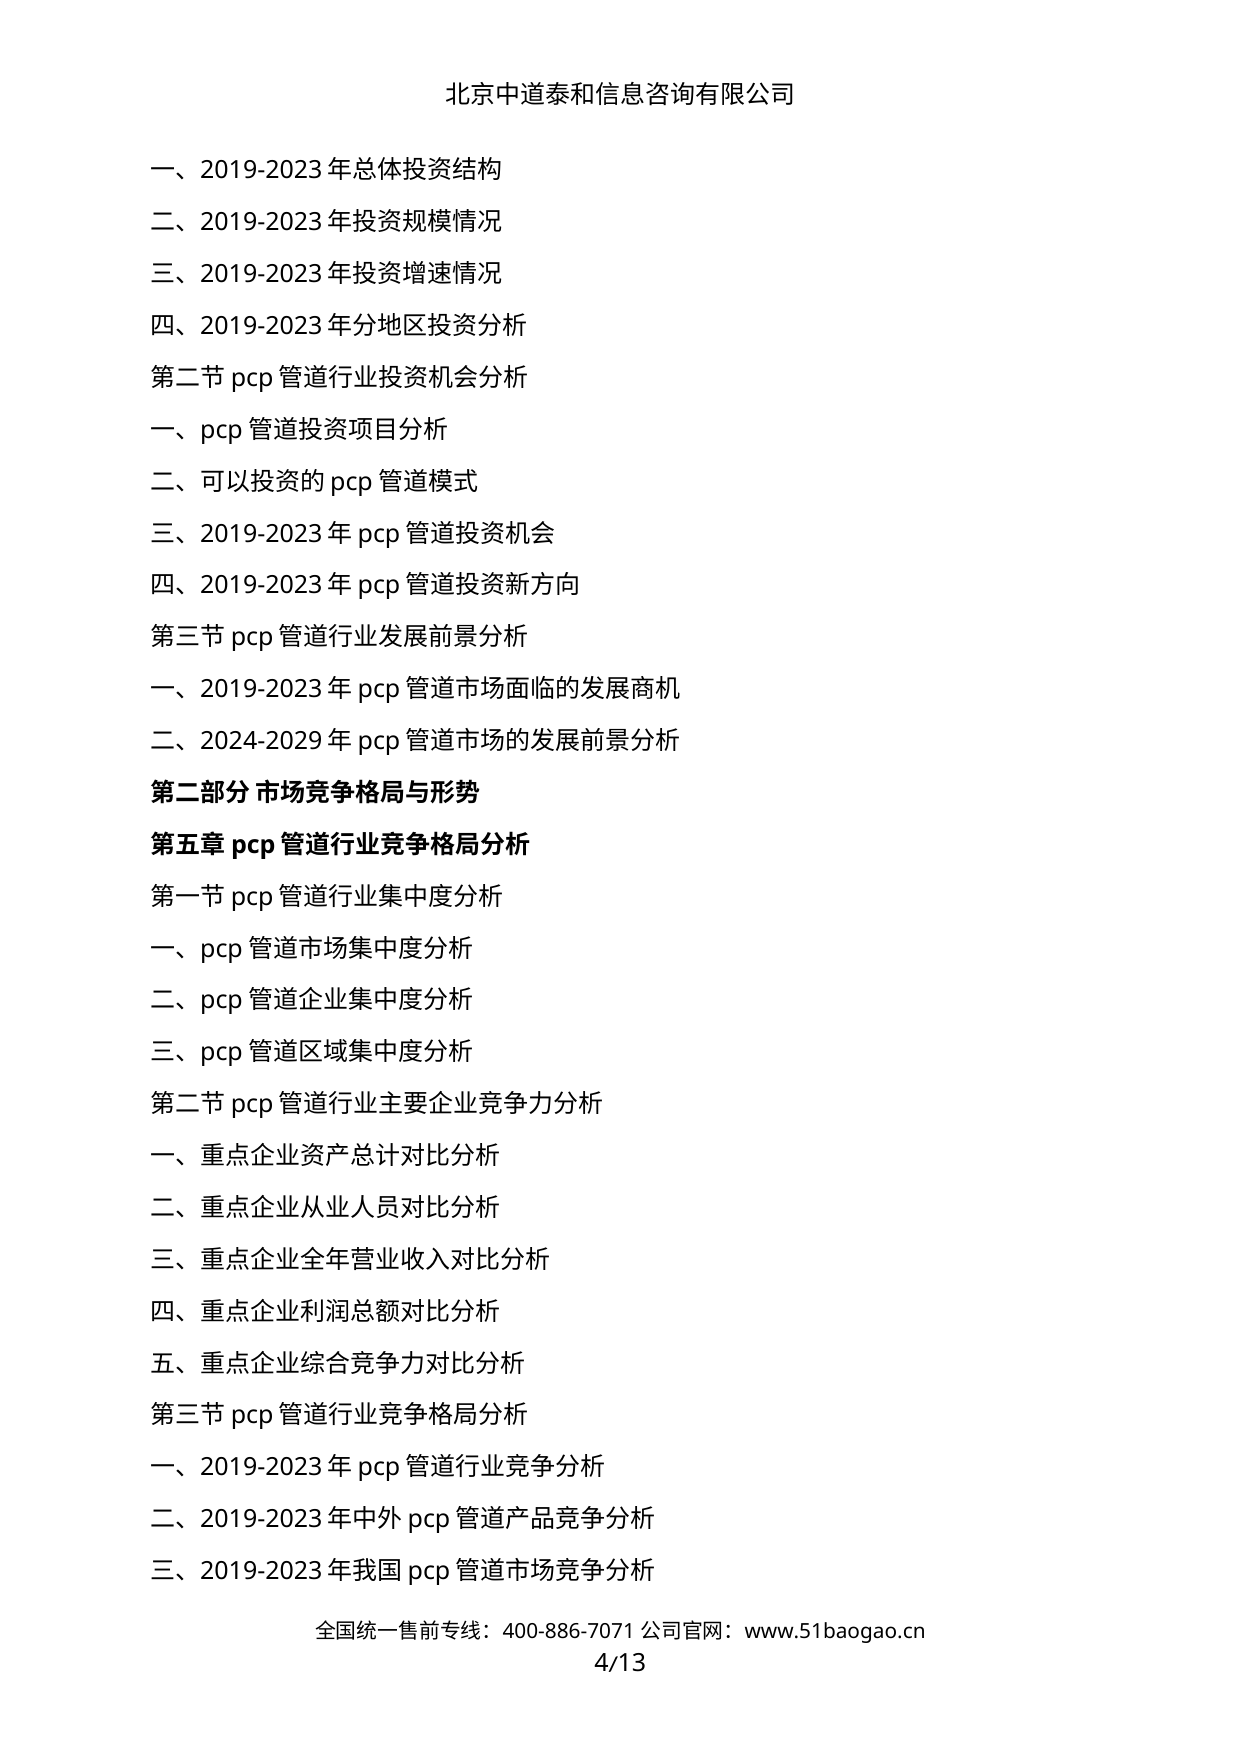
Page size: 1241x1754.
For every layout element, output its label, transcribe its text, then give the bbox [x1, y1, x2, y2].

text 第一节 pcp管道行业集中度分析 [150, 876, 1090, 912]
text 二、2024-2029年pcp管道市场的发展前景分析 [150, 721, 1090, 757]
text 一、2019-2023年pcp管道行业竞争分析 [150, 1447, 1090, 1483]
text 二、可以投资的pcp管道模式 [150, 461, 1090, 497]
text 三、2019-2023年我国pcp管道市场竞争分析 [150, 1551, 1090, 1587]
text 第二节 pcp管道行业投资机会分析 [150, 357, 1090, 394]
text 二、pcp管道企业集中度分析 [150, 980, 1090, 1016]
text 三、重点企业全年营业收入对比分析 [150, 1239, 1090, 1276]
text 一、2019-2023年pcp管道市场面临的发展商机 [150, 669, 1090, 705]
text 第五章 pcp管道行业竞争格局分析 [150, 824, 1090, 861]
text 第二节 pcp管道行业主要企业竞争力分析 [150, 1084, 1090, 1120]
text 四、重点企业利润总额对比分析 [150, 1291, 1090, 1327]
text 第三节 pcp管道行业竞争格局分析 [150, 1395, 1090, 1431]
text 第二部分 市场竞争格局与形势 [150, 772, 1090, 809]
text 二、重点企业从业人员对比分析 [150, 1187, 1090, 1224]
text 三、2019-2023年投资增速情况 [150, 254, 1090, 290]
text 二、2019-2023年中外pcp管道产品竞争分析 [150, 1499, 1090, 1535]
text 一、pcp管道市场集中度分析 [150, 928, 1090, 964]
text 一、重点企业资产总计对比分析 [150, 1136, 1090, 1172]
text 三、2019-2023年pcp管道投资机会 [150, 513, 1090, 549]
text 四、2019-2023年pcp管道投资新方向 [150, 565, 1090, 601]
text 一、pcp管道投资项目分析 [150, 409, 1090, 446]
text 四、2019-2023年分地区投资分析 [150, 306, 1090, 342]
text 一、2019-2023年总体投资结构 [150, 150, 1090, 186]
text 三、pcp管道区域集中度分析 [150, 1032, 1090, 1068]
text 二、2019-2023年投资规模情况 [150, 202, 1090, 238]
text 第三节 pcp管道行业发展前景分析 [150, 617, 1090, 653]
text 五、重点企业综合竞争力对比分析 [150, 1343, 1090, 1379]
